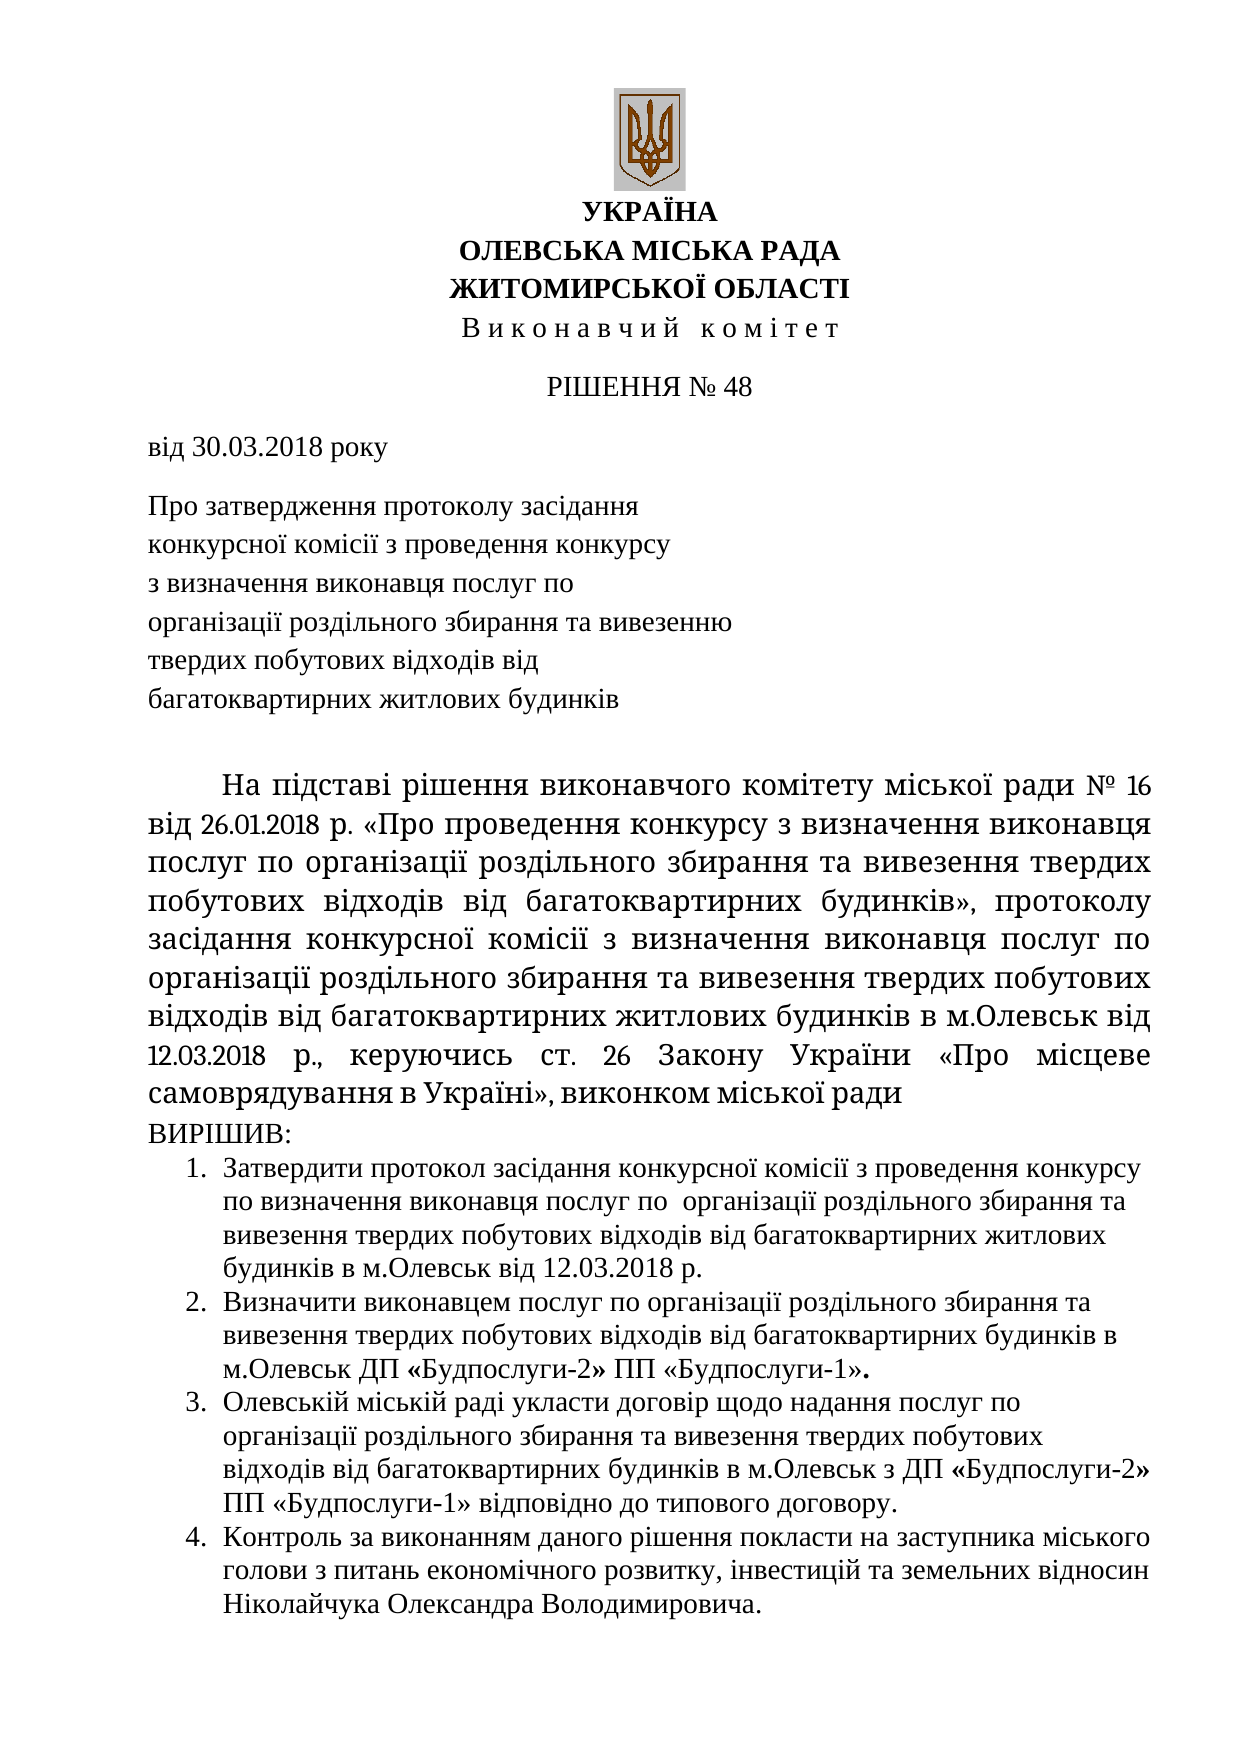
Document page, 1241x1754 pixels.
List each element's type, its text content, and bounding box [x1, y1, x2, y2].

list Затвердити протокол засідання конкурсної комісії з проведення конкурсу по визначення виконавця послуг по організації роздільного збирання та вивезення твердих побутових відходів від багатоквартирних житлових будинків в м.Олевськ від 12.03.2018 р. [185, 1150, 1152, 1284]
picture [613, 88, 686, 191]
text УКРАЇНА [148, 194, 1152, 228]
text від 30.03.2018 року [148, 429, 1152, 462]
list Контроль за виконанням даного рішення покласти на заступника міського голови з питань економічного розвитку, інвестицій та земельних відносин Ніколайчука Олександра Володимировича. [185, 1519, 1152, 1619]
list Олевській міській раді укласти договір щодо надання послуг по організації роздільного збирання та вивезення твердих побутових відходів від багатоквартирних будинків в м.Олевськ з ДП «Будпослуги-2» ПП «Будпослуги-1» відповідно до типового договору. [185, 1384, 1152, 1519]
subtitle На підставі рішення виконавчого комітету міської ради № 16 від 26.01.2018 р. «Про проведення конкурсу з визначення виконавця послуг по організації роздільного збирання та вивезення твердих побутових відходів від багатоквартирних будинків», протоколу засідання конкурсної комісії з визначення виконавця послуг по організації роздільного збирання та вивезення твердих побутових відходів від багатоквартирних житлових будинків в м.Олевськ від 12.03.2018 р., керуючись ст. 26 Закону України «Про місцеве самоврядування в Україні», виконком міської ради [148, 769, 1152, 1111]
subtitle твердих побутових відходів від [148, 642, 1152, 676]
subtitle організації роздільного збирання та вивезенню [148, 604, 1152, 637]
text ВИРІШИВ: [148, 1116, 1152, 1150]
subtitle Про затвердження протоколу засідання [148, 488, 1152, 522]
subtitle конкурсної комісії з проведення конкурсу з визначення виконавця послуг по [148, 527, 1152, 599]
text В и к о н а в ч и й к о м і т е т [148, 310, 1152, 343]
subtitle багатоквартирних житлових будинків [148, 681, 1152, 714]
text ОЛЕВСЬКА МІСЬКА РАДА [148, 233, 1152, 266]
list Визначити виконавцем послуг по організації роздільного збирання та вивезення твердих побутових відходів від багатоквартирних будинків в м.Олевськ ДП «Будпослуги-2» ПП «Будпослуги-1». [185, 1284, 1152, 1384]
text РІШЕННЯ № 48 [148, 369, 1152, 403]
text ЖИТОМИРСЬКОЇ ОБЛАСТІ [148, 271, 1152, 305]
